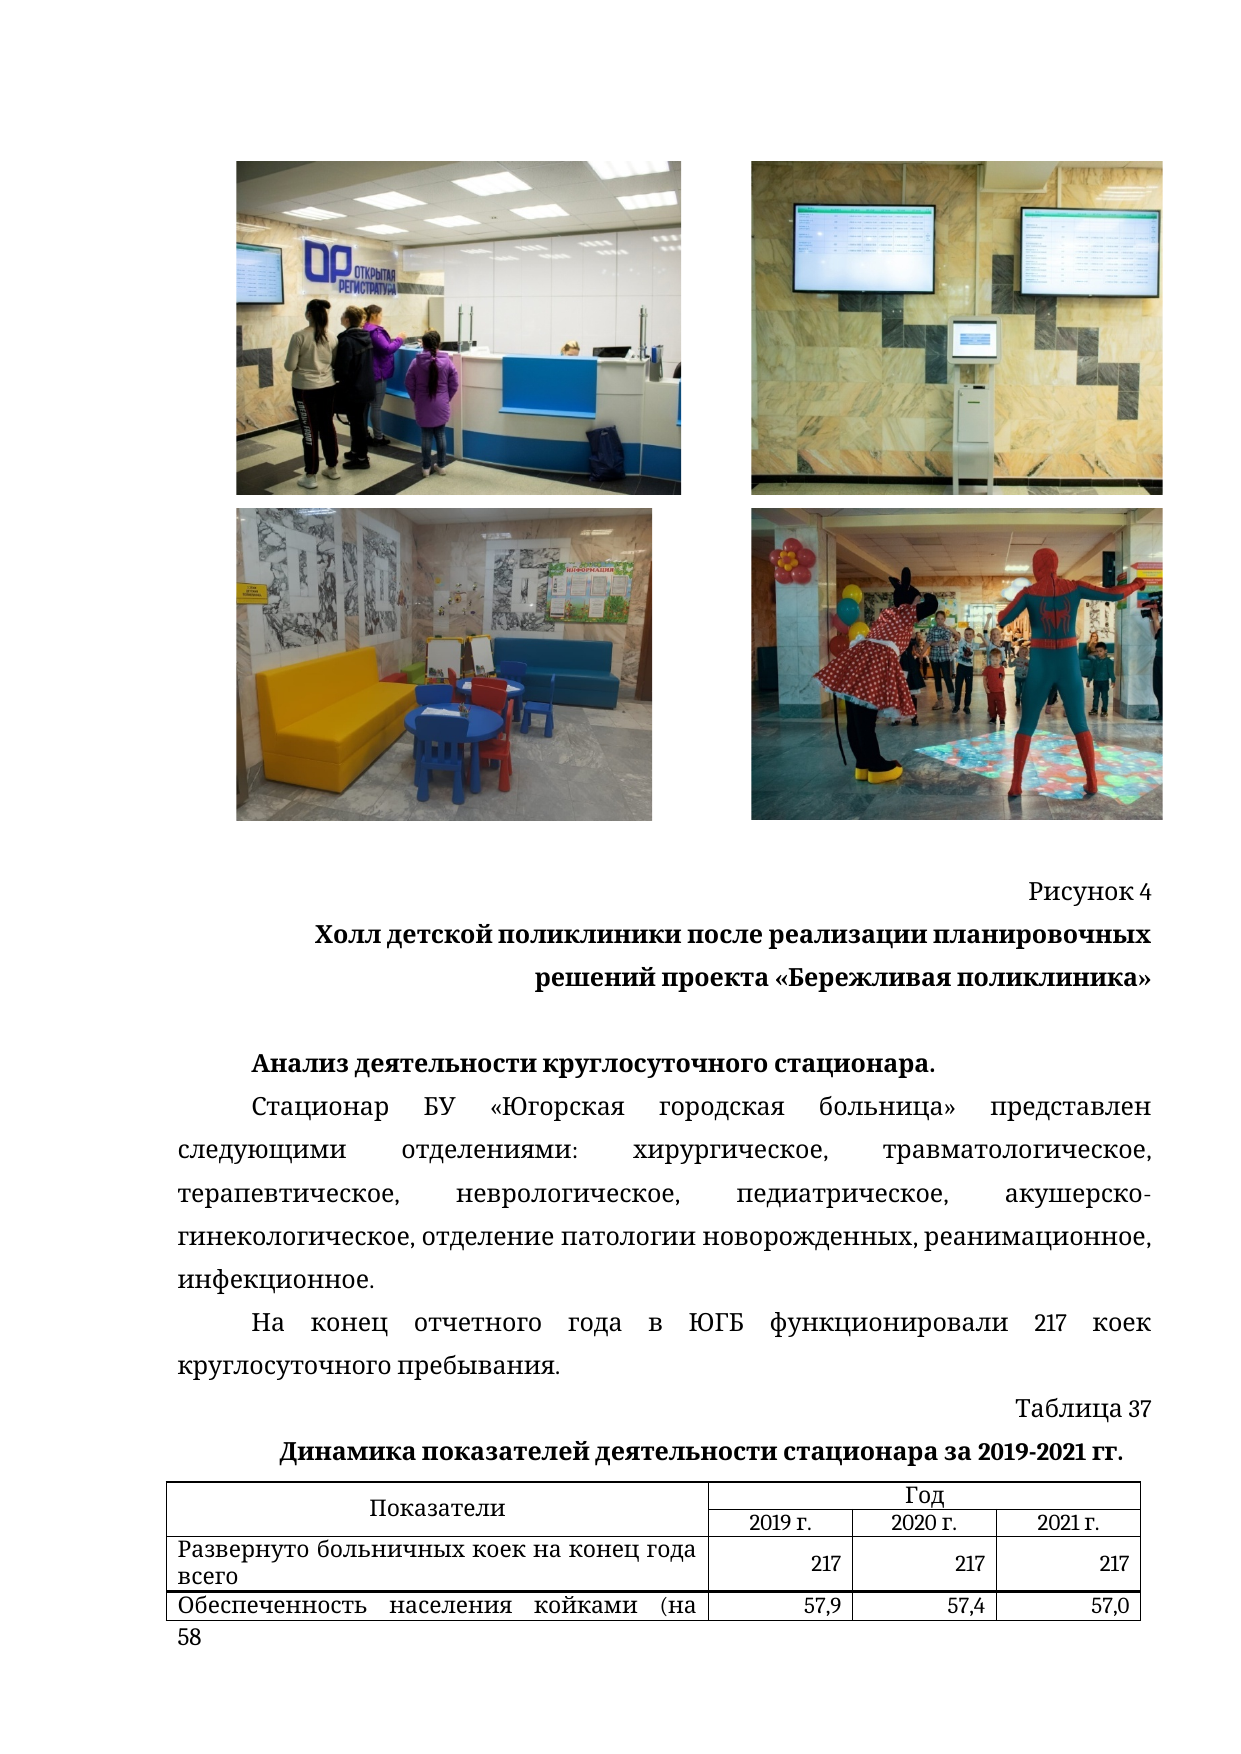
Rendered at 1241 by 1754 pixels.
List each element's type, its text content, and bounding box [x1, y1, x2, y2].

table_header [681, 161, 1163, 509]
picture [751, 161, 1163, 495]
table_cell [681, 509, 1163, 834]
table_cell 217 [997, 1537, 1140, 1590]
text Таблица 37 [177, 1395, 1152, 1424]
text Стационар БУ «Югорская городская больница» представлен следующими отделениями: хирургическое, травматологическое, терапевтическое, неврологическое, педиатрическое, акушерско-гинекологическое, отделение патологии новорожденных, реанимационное, инфекционное. [177, 1093, 1152, 1294]
picture [236, 161, 682, 495]
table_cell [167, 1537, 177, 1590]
picture [751, 508, 1163, 820]
text Анализ деятельности круглосуточного стационара. [177, 1050, 1152, 1079]
text Рисунок 4 [177, 878, 1152, 906]
text Динамика показателей деятельности стационара за 2019-2021 гг. [177, 1438, 1152, 1467]
table_cell 217 [709, 1537, 852, 1590]
table_cell [166, 509, 681, 834]
picture [236, 508, 653, 821]
text Холл детской поликлиники после реализации планировочных решений проекта «Бережливая поликлиника» [177, 921, 1152, 993]
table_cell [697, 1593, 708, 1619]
table_cell 217 [853, 1537, 996, 1590]
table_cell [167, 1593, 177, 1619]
text На конец отчетного года в ЮГБ функционировали 217 коек круглосуточного пребывания. [177, 1309, 1152, 1381]
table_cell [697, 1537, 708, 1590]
table_header [166, 161, 681, 509]
table_header Показатели [167, 1483, 708, 1536]
